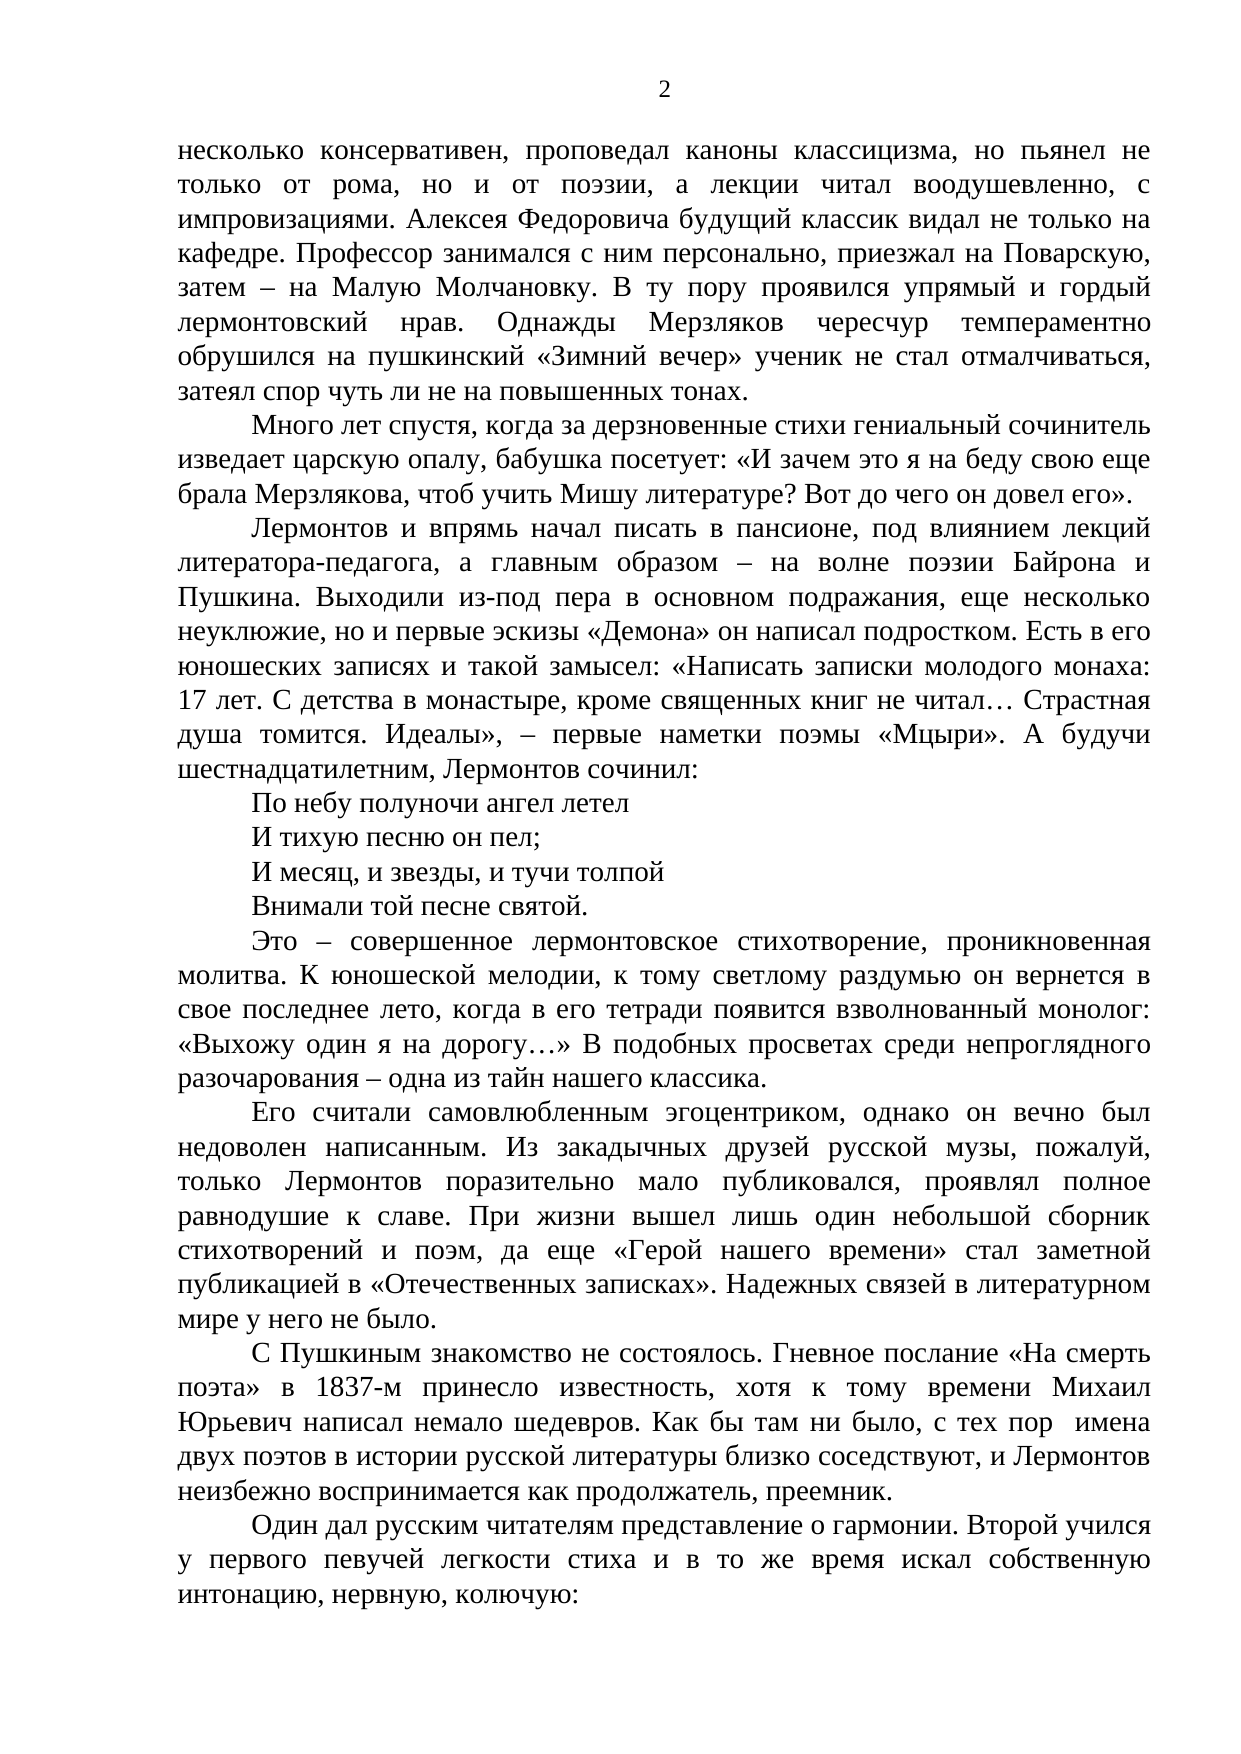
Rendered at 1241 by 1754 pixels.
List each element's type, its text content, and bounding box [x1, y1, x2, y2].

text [177, 131, 1152, 406]
text С Пушкиным знакомство не состоялось. Гневное послание «На смерть поэта» в 1837-м принесло известность, хотя к тому времени Михаил Юрьевич написал немало шедевров. Как бы там ни было, с тех пор имена двух поэтов в истории русской литературы близко соседствуют, и Лермонтов неизбежно воспринимается как продолжатель, преемник. [177, 1334, 1152, 1506]
text Его считали самовлюбленным эгоцентриком, однако он вечно был недоволен написанным. Из закадычных друзей русской музы, пожалуй, только Лермонтов поразительно мало публиковался, проявлял полное равнодушие к славе. При жизни вышел лишь один небольшой сборник стихотворений и поэм, да еще «Герой нашего времени» стал заметной публикацией в «Отечественных записках». Надежных связей в литературном мире у него не было. [177, 1094, 1152, 1334]
text Много лет спустя, когда за дерзновенные стихи гениальный сочинитель изведает царскую опалу, бабушка посетует: «И зачем это я на беду свою еще брала Мерзлякова, чтоб учить Мишу литературе? Вот до чего он довел его». [177, 406, 1152, 509]
text Лермонтов и впрямь начал писать в пансионе, под влиянием лекций литератора-педагога, а главным образом – на волне поэзии Байрона и Пушкина. Выходили из-под пера в основном подражания, еще несколько неуклюжие, но и первые эскизы «Демона» он написал подростком. Есть в его юношеских записях и такой замысел: «Написать записки молодого монаха: 17 лет. С детства в монастыре, кроме священных книг не читал… Страстная душа томится. Идеалы», – первые наметки поэмы «Мцыри». А будучи шестнадцатилетним, Лермонтов сочинил: [177, 509, 1152, 784]
text По небу полуночи ангел летел [177, 784, 1152, 819]
text Один дал русским читателям представление о гармонии. Второй учился у первого певучей легкости стиха и в то же время искал собственную интонацию, нервную, колючую: [177, 1506, 1152, 1609]
text И тихую песню он пел; [177, 819, 1152, 853]
text И месяц, и звезды, и тучи толпой [177, 853, 1152, 887]
text Внимали той песне святой. [177, 887, 1152, 922]
text Это – совершенное лермонтовское стихотворение, проникновенная молитва. К юношеской мелодии, к тому светлому раздумью он вернется в свое последнее лето, когда в его тетради появится взволнованный монолог: «Выхожу один я на дорогу…» В подобных просветах среди непроглядного разочарования – одна из тайн нашего классика. [177, 922, 1152, 1094]
